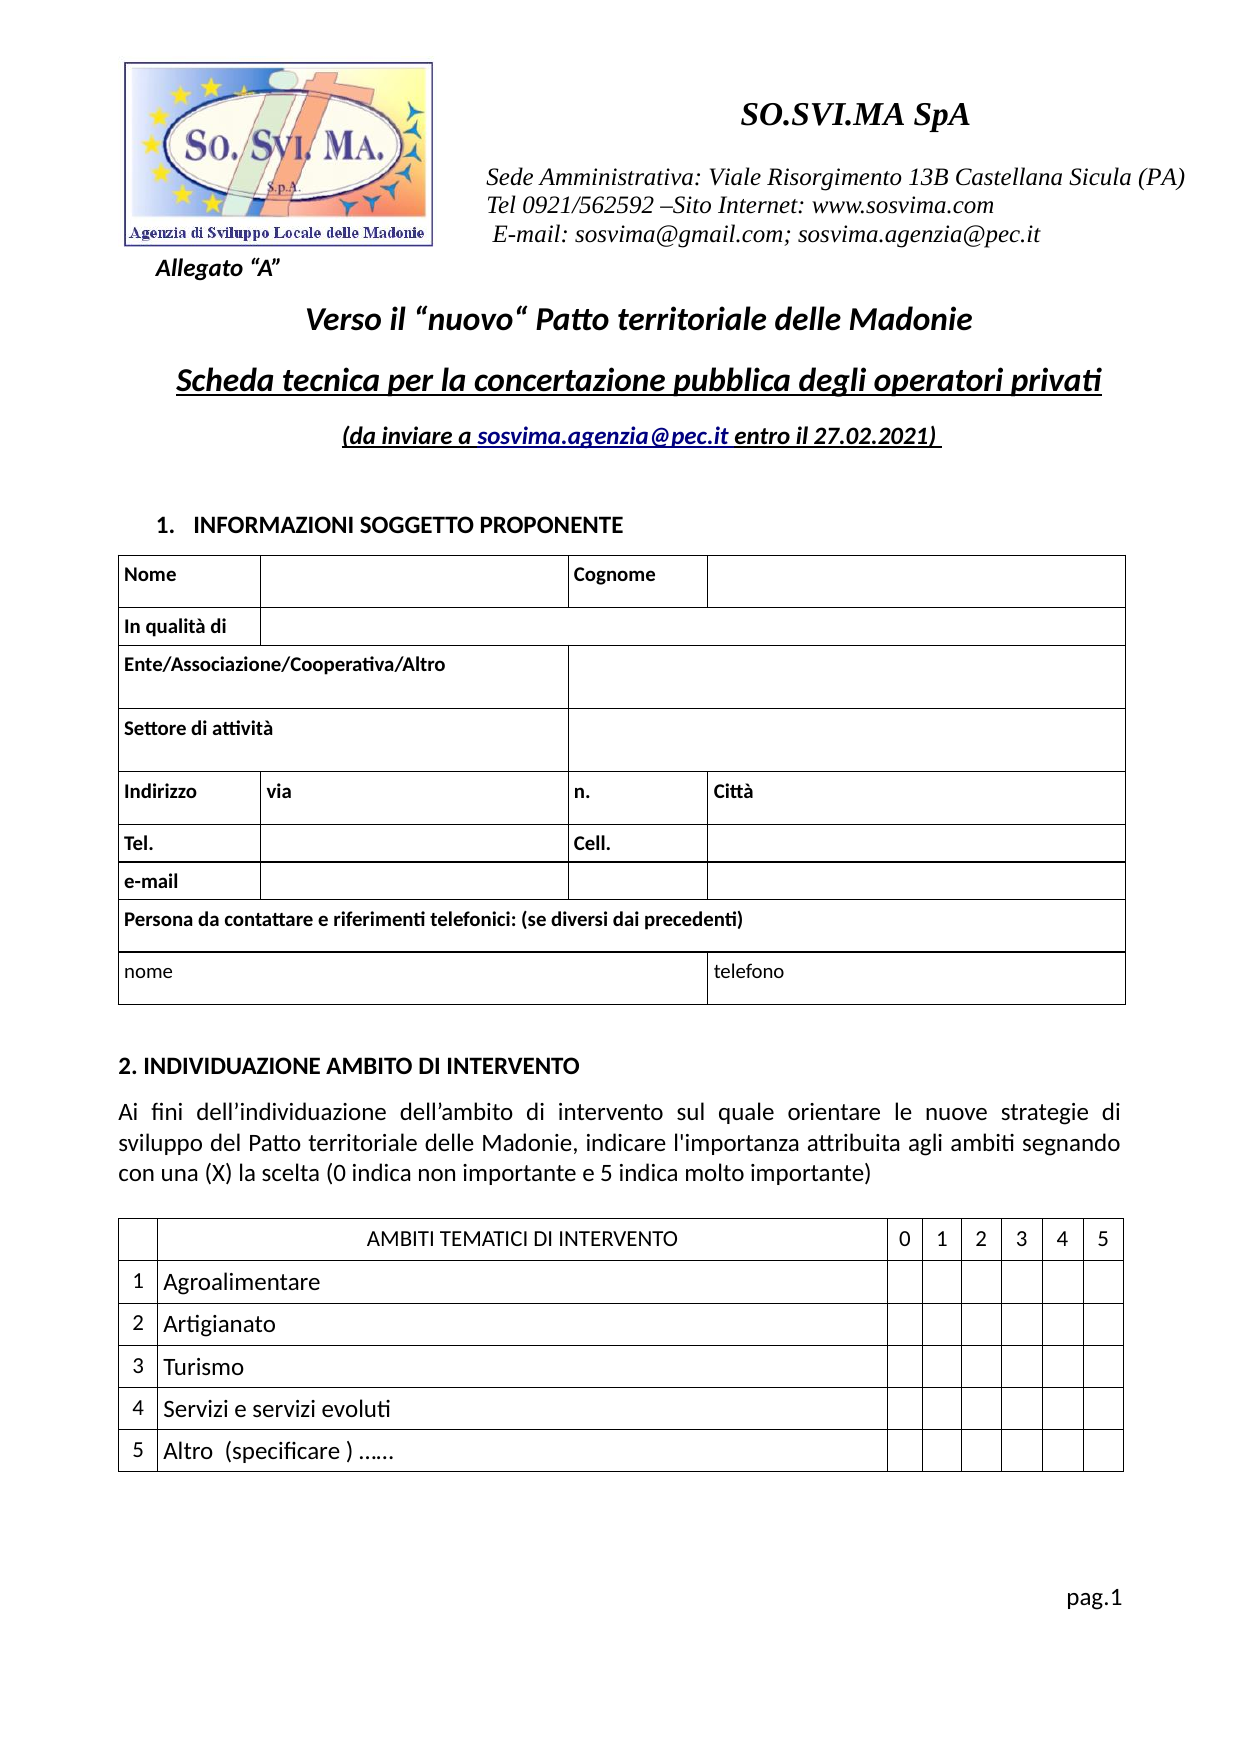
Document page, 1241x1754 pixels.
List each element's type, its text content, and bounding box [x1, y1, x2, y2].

table_cell 2 [119, 1304, 157, 1345]
table_cell [261, 863, 568, 899]
table_header 2 [962, 1219, 1001, 1260]
text Verso il “nuovo“ Patto territoriale delle Madonie [156, 298, 1122, 338]
table_cell [1084, 1430, 1123, 1471]
table_header [261, 556, 568, 607]
table_cell [923, 1261, 961, 1303]
table_cell Cell. [569, 825, 707, 861]
table_header [119, 1219, 157, 1260]
table_header Cognome [569, 556, 707, 607]
table_cell [569, 646, 1125, 708]
table_cell [1084, 1261, 1123, 1303]
table_cell [962, 1346, 1001, 1387]
table_cell [1002, 1346, 1042, 1387]
table_cell via [261, 772, 568, 823]
table_cell Altro (specificare ) …… [158, 1430, 887, 1471]
table_cell [962, 1430, 1001, 1471]
text Ai fini dell’individuazione dell’ambito di intervento sul quale orientare le nuove strategie di sviluppo del Patto territoriale delle Madonie, indicare l'importanza attribuita agli ambiti segnando con una (X) la scelta (0 indica non importante e 5 indica molto importante) [118, 1096, 1122, 1188]
table_header 1 [923, 1219, 961, 1260]
table_header [708, 556, 1125, 607]
table_cell [888, 1430, 922, 1471]
table_cell Persona da contattare e riferimenti telefonici: (se diversi dai precedenti) [119, 900, 1125, 951]
table_cell n. [569, 772, 707, 823]
table_cell [1043, 1430, 1083, 1471]
table_cell [888, 1388, 922, 1429]
table_cell [569, 709, 1125, 771]
table_header 0 [888, 1219, 922, 1260]
table_cell [261, 825, 568, 861]
table_cell [1002, 1304, 1042, 1345]
table_cell [1043, 1261, 1083, 1303]
table_cell nome [119, 953, 707, 1004]
table_cell telefono [708, 953, 1125, 1004]
table_cell Settore di attività [119, 709, 568, 771]
table_cell [923, 1346, 961, 1387]
table_cell 3 [119, 1346, 157, 1387]
table_cell 1 [119, 1261, 157, 1303]
table_cell [962, 1261, 1001, 1303]
table_cell [1043, 1388, 1083, 1429]
text Scheda tecnica per la concertazione pubblica degli operatori privati [156, 359, 1122, 399]
text (da inviare a sosvima.agenzia@pec.it entro il 27.02.2021) [156, 420, 1122, 450]
table_cell [708, 863, 1125, 899]
table_cell [923, 1430, 961, 1471]
table_cell [923, 1388, 961, 1429]
table_cell [1084, 1388, 1123, 1429]
table_header Nome [119, 556, 260, 607]
picture [118, 56, 437, 252]
table_cell [1002, 1388, 1042, 1429]
table_cell Tel. [119, 825, 260, 861]
text 2. INDIVIDUAZIONE AMBITO DI INTERVENTO [118, 1050, 1122, 1081]
table_cell [708, 825, 1125, 861]
text Allegato “A” [156, 252, 1122, 283]
table_cell Città [708, 772, 1125, 823]
table_cell Artigianato [158, 1304, 887, 1345]
table_cell Turismo [158, 1346, 887, 1387]
table_header AMBITI TEMATICI DI INTERVENTO [158, 1219, 887, 1260]
table_cell [888, 1261, 922, 1303]
table_cell [1043, 1304, 1083, 1345]
table_cell [261, 608, 1125, 644]
list INFORMAZIONI SOGGETTO PROPONENTE [156, 509, 1122, 539]
table_cell 5 [119, 1430, 157, 1471]
table_cell [1084, 1346, 1123, 1387]
table_cell 4 [119, 1388, 157, 1429]
table_cell [888, 1346, 922, 1387]
table_cell [569, 863, 707, 899]
table_cell [1084, 1304, 1123, 1345]
table_header 5 [1084, 1219, 1123, 1260]
table_cell [1043, 1346, 1083, 1387]
table_cell Indirizzo [119, 772, 260, 823]
table_cell [923, 1304, 961, 1345]
table_cell [1002, 1430, 1042, 1471]
table_cell Ente/Associazione/Cooperativa/Altro [119, 646, 568, 708]
table_cell [962, 1388, 1001, 1429]
table_cell [962, 1304, 1001, 1345]
table_cell In qualità di [119, 608, 260, 644]
table_header 4 [1043, 1219, 1083, 1260]
table_cell e-mail [119, 863, 260, 899]
table_cell [888, 1304, 922, 1345]
table_cell [1002, 1261, 1042, 1303]
table_header 3 [1002, 1219, 1042, 1260]
table_cell Servizi e servizi evoluti [158, 1388, 887, 1429]
table_cell Agroalimentare [158, 1261, 887, 1303]
